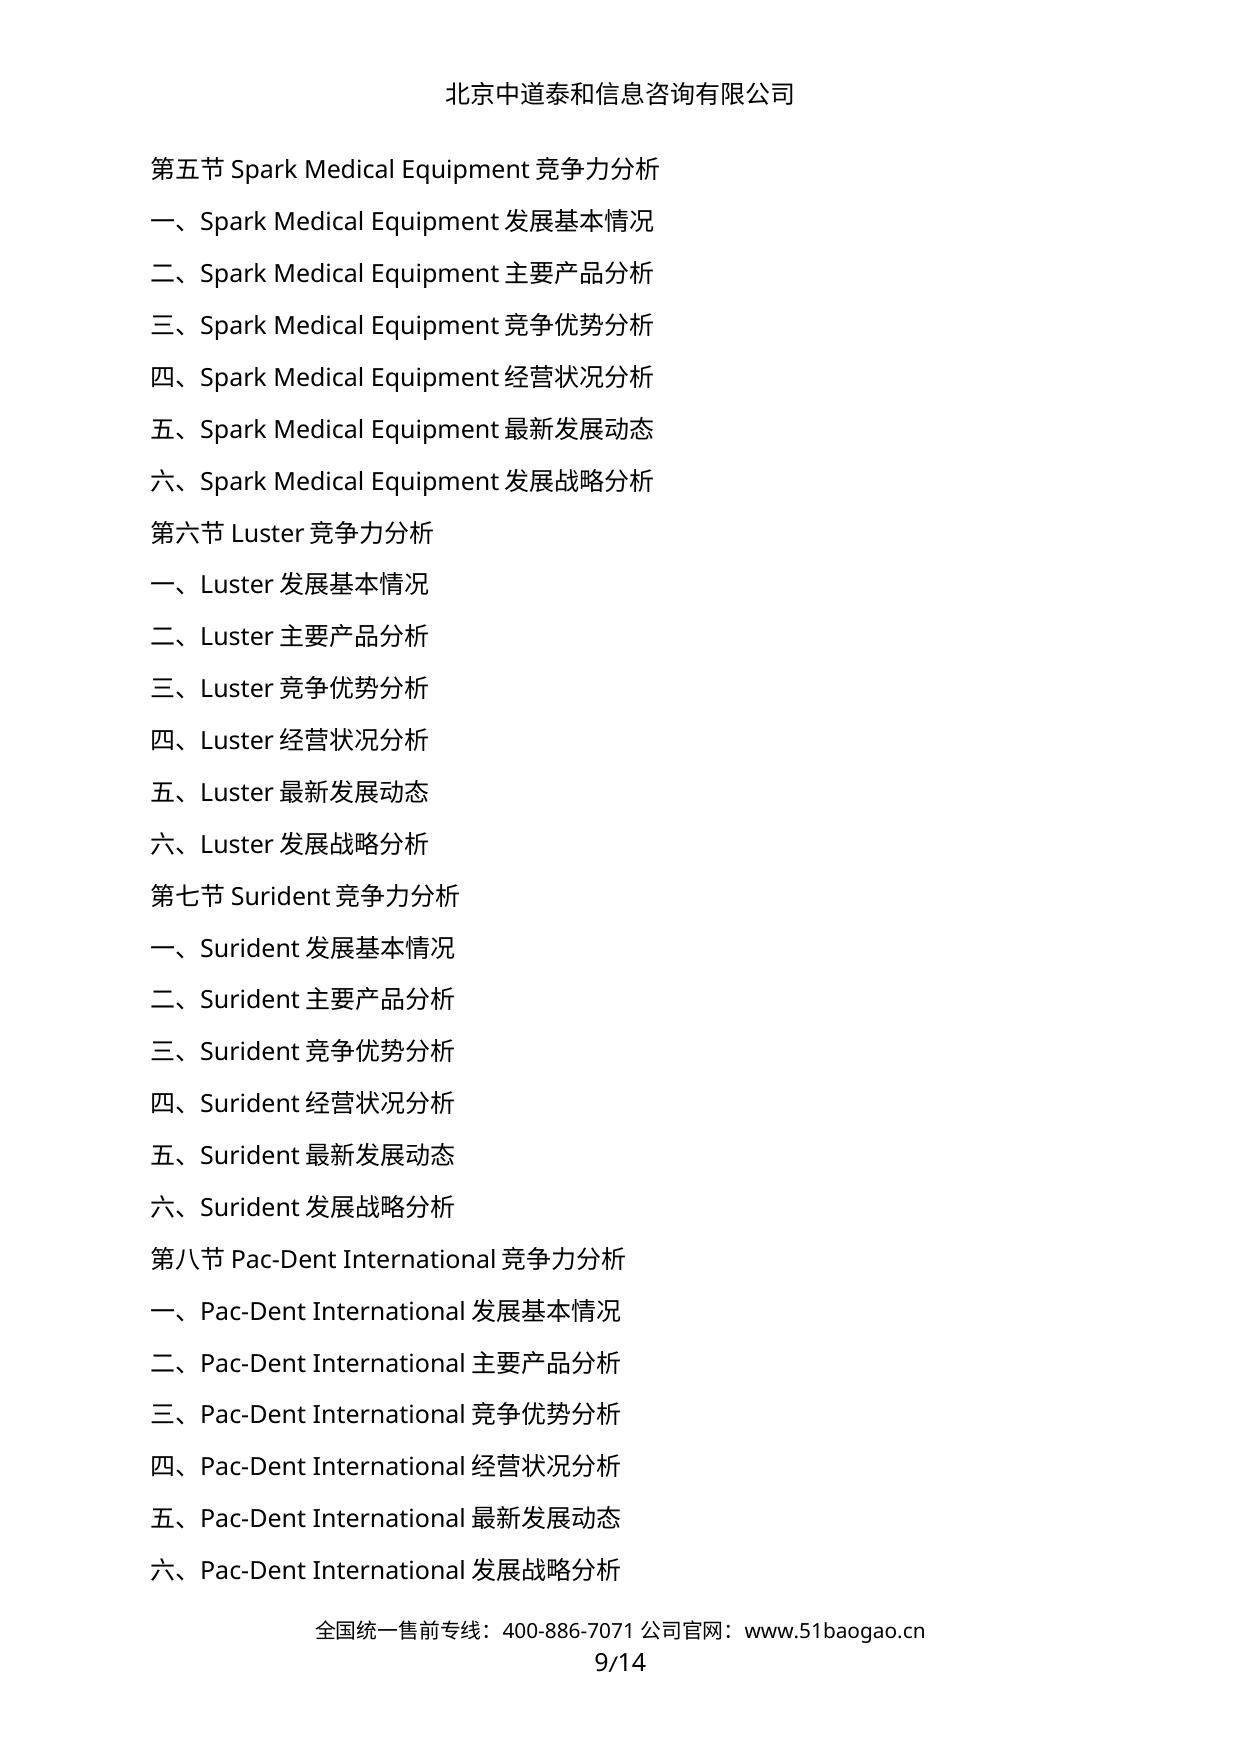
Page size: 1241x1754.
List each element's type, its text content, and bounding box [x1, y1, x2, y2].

text 六、Surident发展战略分析 [150, 1187, 1090, 1224]
text 一、Luster发展基本情况 [150, 565, 1090, 601]
text 三、Pac-Dent International竞争优势分析 [150, 1395, 1090, 1431]
text 三、Spark Medical Equipment竞争优势分析 [150, 306, 1090, 342]
text 三、Surident竞争优势分析 [150, 1032, 1090, 1068]
text 一、Pac-Dent International发展基本情况 [150, 1291, 1090, 1327]
text 第六节 Luster竞争力分析 [150, 513, 1090, 549]
text 一、Surident发展基本情况 [150, 928, 1090, 964]
text 二、Spark Medical Equipment主要产品分析 [150, 254, 1090, 290]
text 五、Surident最新发展动态 [150, 1136, 1090, 1172]
text 三、Luster竞争优势分析 [150, 669, 1090, 705]
text 四、Pac-Dent International经营状况分析 [150, 1447, 1090, 1483]
text 第五节 Spark Medical Equipment竞争力分析 [150, 150, 1090, 186]
text 二、Luster主要产品分析 [150, 617, 1090, 653]
text 一、Spark Medical Equipment发展基本情况 [150, 202, 1090, 238]
text 二、Pac-Dent International主要产品分析 [150, 1343, 1090, 1379]
text 五、Luster最新发展动态 [150, 772, 1090, 809]
text 第七节 Surident竞争力分析 [150, 876, 1090, 912]
text 四、Spark Medical Equipment经营状况分析 [150, 357, 1090, 394]
text 二、Surident主要产品分析 [150, 980, 1090, 1016]
text 第八节 Pac-Dent International竞争力分析 [150, 1239, 1090, 1276]
text 六、Pac-Dent International发展战略分析 [150, 1551, 1090, 1587]
text 六、Luster发展战略分析 [150, 824, 1090, 861]
text 四、Surident经营状况分析 [150, 1084, 1090, 1120]
text 五、Pac-Dent International最新发展动态 [150, 1499, 1090, 1535]
text 四、Luster经营状况分析 [150, 721, 1090, 757]
text 六、Spark Medical Equipment发展战略分析 [150, 461, 1090, 497]
text 五、Spark Medical Equipment最新发展动态 [150, 409, 1090, 446]
